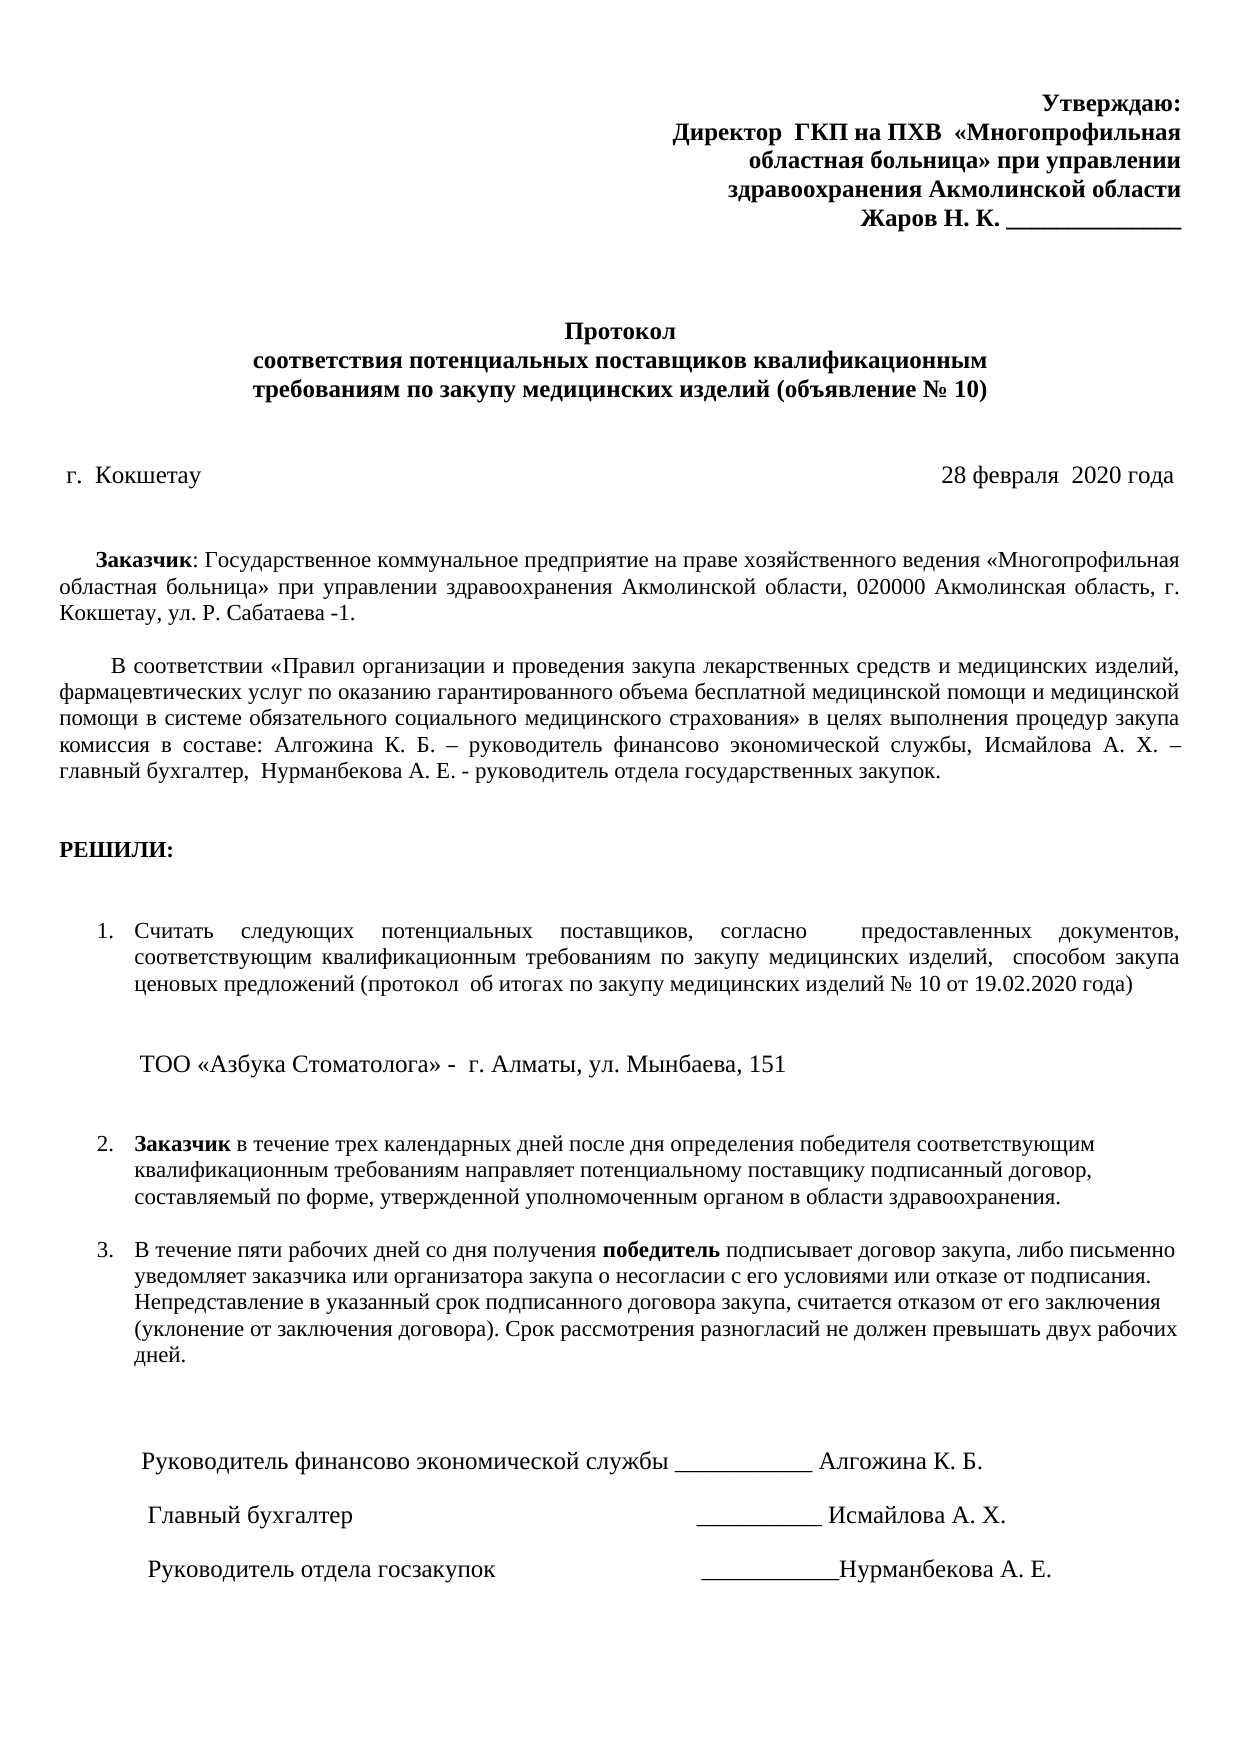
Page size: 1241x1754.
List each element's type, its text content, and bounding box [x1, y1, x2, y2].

text Руководитель финансово экономической службы ___________ Алгожина К. Б. [59, 1446, 1181, 1475]
text Главный бухгалтер __________ Исмайлова А. Х. [103, 1500, 1181, 1529]
text Директор ГКП на ПХВ «Многопрофильная [59, 117, 1181, 145]
text областная больница» при управлении [59, 145, 1181, 174]
text соответствия потенциальных поставщиков квалификационным [59, 345, 1181, 374]
text Утверждаю: [59, 88, 1181, 117]
text Руководитель отдела госзакупок ___________Нурманбекова А. Е. [103, 1554, 1181, 1583]
text Жаров Н. К. ______________ [59, 203, 1181, 232]
text РЕШИЛИ: [59, 836, 1181, 863]
text В соответствии «Правил организации и проведения закупа лекарственных средств и медицинских изделий, фармацевтических услуг по оказанию гарантированного объема бесплатной медицинской помощи и медицинской помощи в системе обязательного социального медицинского страхования» в целях выполнения процедур закупа комиссия в составе: Алгожина К. Б. – руководитель финансово экономической службы, Исмайлова А. Х. – главный бухгалтер, Нурманбекова А. Е. - руководитель отдела государственных закупок. [59, 652, 1181, 783]
text здравоохранения Акмолинской области [59, 174, 1181, 203]
text Протокол [59, 316, 1181, 345]
text г. Кокшетау 28 февраля 2020 года [59, 460, 1181, 489]
list Заказчик в течение трех календарных дней после дня определения победителя соответствующим квалификационным требованиям направляет потенциальному поставщику подписанный договор, составляемый по форме, утвержденной уполномоченным органом в области здравоохранения. [97, 1130, 1181, 1209]
list Считать следующих потенциальных поставщиков, согласно предоставленных документов, соответствующим квалификационным требованиям по закупу медицинских изделий, способом закупа ценовых предложений (протокол об итогах по закупу медицинских изделий № 10 от 19.02.2020 года) [97, 917, 1181, 996]
text ТОО «Азбука Стоматолога» - г. Алматы, ул. Мынбаева, 151 [59, 1049, 1181, 1077]
list В течение пяти рабочих дней со дня получения победитель подписывает договор закупа, либо письменно уведомляет заказчика или организатора закупа о несогласии с его условиями или отказе от подписания. Непредставление в указанный срок подписанного договора закупа, считается отказом от его заключения (уклонение от заключения договора). Срок рассмотрения разногласий не должен превышать двух рабочих дней. [97, 1236, 1181, 1367]
text требованиям по закупу медицинских изделий (объявление № 10) [59, 374, 1181, 403]
text Заказчик: Государственное коммунальное предприятие на праве хозяйственного ведения «Многопрофильная областная больница» при управлении здравоохранения Акмолинской области, 020000 Акмолинская область, г. Кокшетау, ул. Р. Сабатаева -1. [59, 546, 1181, 625]
